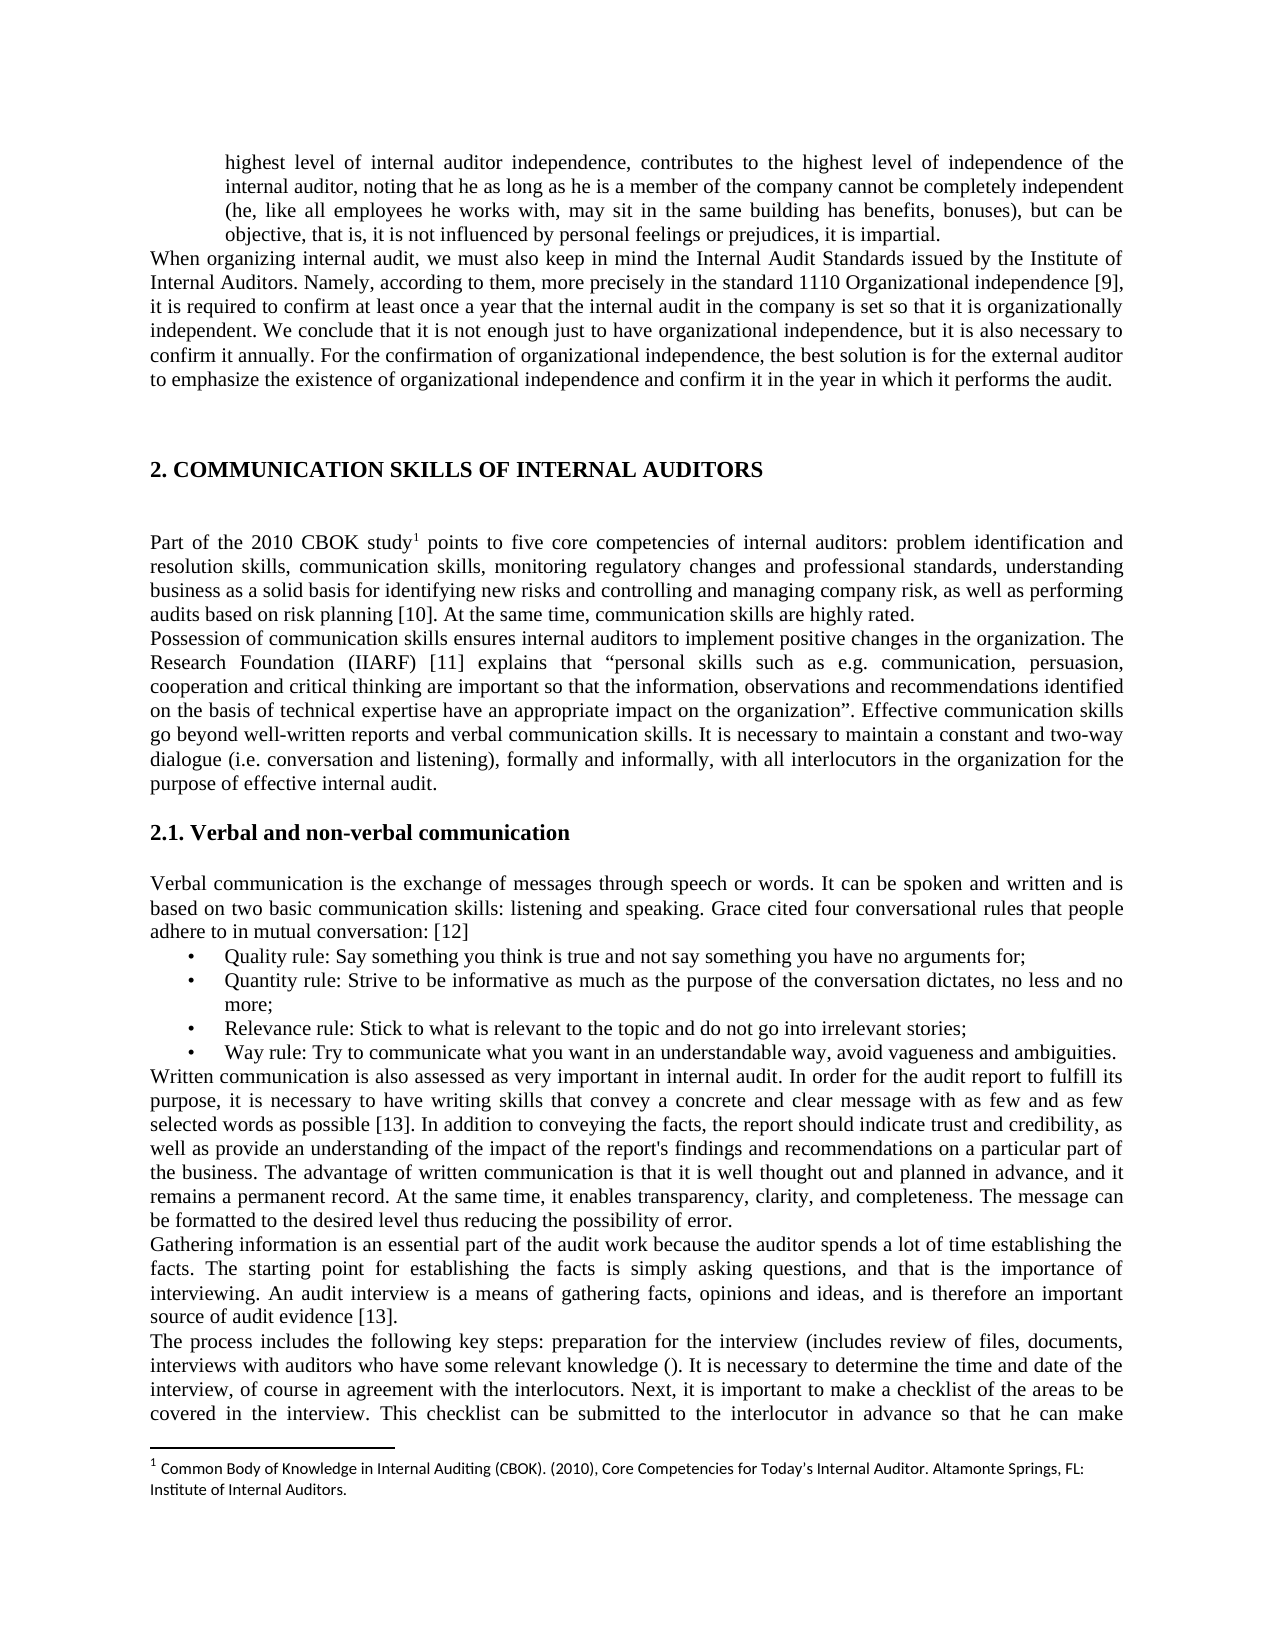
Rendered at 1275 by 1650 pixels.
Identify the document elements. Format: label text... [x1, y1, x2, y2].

text Written communication is also assessed as very important in internal audit. In order for the audit report to fulfill its purpose, it is necessary to have writing skills that convey a concrete and clear message with as few and as few selected words as possible [13]. In addition to conveying the facts, the report should indicate trust and credibility, as well as provide an understanding of the impact of the report's findings and recommendations on a particular part of the business. The advantage of written communication is that it is well thought out and planned in advance, and it remains a permanent record. At the same time, it enables transparency, clarity, and completeness. The message can be formatted to the desired level thus reducing the possibility of error. [150, 1064, 1125, 1232]
text 2. COMMUNICATION SKILLS OF INTERNAL AUDITORS [150, 456, 1125, 483]
text Gathering information is an essential part of the audit work because the auditor spends a lot of time establishing the facts. The starting point for establishing the facts is simply asking questions, and that is the importance of interviewing. An audit interview is a means of gathering facts, opinions and ideas, and is therefore an important source of audit evidence [13]. [150, 1232, 1125, 1328]
text Part of the 2010 CBOK study points to five core competencies of internal auditors: problem identification and resolution skills, communication skills, monitoring regulatory changes and professional standards, understanding business as a solid basis for identifying new risks and controlling and managing company risk, as well as performing audits based on risk planning [10]. At the same time, communication skills are highly rated. [150, 530, 1125, 626]
list Relevance rule: Stick to what is relevant to the topic and do not go into irrelevant stories; [187, 1016, 1125, 1040]
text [150, 1328, 1125, 1425]
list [187, 150, 1125, 246]
text 2.1. Verbal and non-verbal communication [150, 819, 1125, 845]
list Quality rule: Say something you think is true and not say something you have no arguments for; [187, 943, 1125, 968]
list Quantity rule: Strive to be informative as much as the purpose of the conversation dictates, no less and no more; [187, 968, 1125, 1016]
text When organizing internal audit, we must also keep in mind the Internal Audit Standards issued by the Institute of Internal Auditors. Namely, according to them, more precisely in the standard 1110 Organizational independence [9], it is required to confirm at least once a year that the internal audit in the company is set so that it is organizationally independent. We conclude that it is not enough just to have organizational independence, but it is also necessary to confirm it annually. For the confirmation of organizational independence, the best solution is for the external auditor to emphasize the existence of organizational independence and confirm it in the year in which it performs the audit. [150, 246, 1125, 391]
text Verbal communication is the exchange of messages through speech or words. It can be spoken and written and is based on two basic communication skills: listening and speaking. Grace cited four conversational rules that people adhere to in mutual conversation: [12] [150, 871, 1125, 943]
list Way rule: Try to communicate what you want in an understandable way, avoid vagueness and ambiguities. [187, 1040, 1125, 1064]
text Possession of communication skills ensures internal auditors to implement positive changes in the organization. The Research Foundation (IIARF) [11] explains that “personal skills such as e.g. communication, persuasion, cooperation and critical thinking are important so that the information, observations and recommendations identified on the basis of technical expertise have an appropriate impact on the organization”. Effective communication skills go beyond well-written reports and verbal communication skills. It is necessary to maintain a constant and two-way dialogue (i.e. conversation and listening), formally and informally, with all interlocutors in the organization for the purpose of effective internal audit. [150, 626, 1125, 794]
